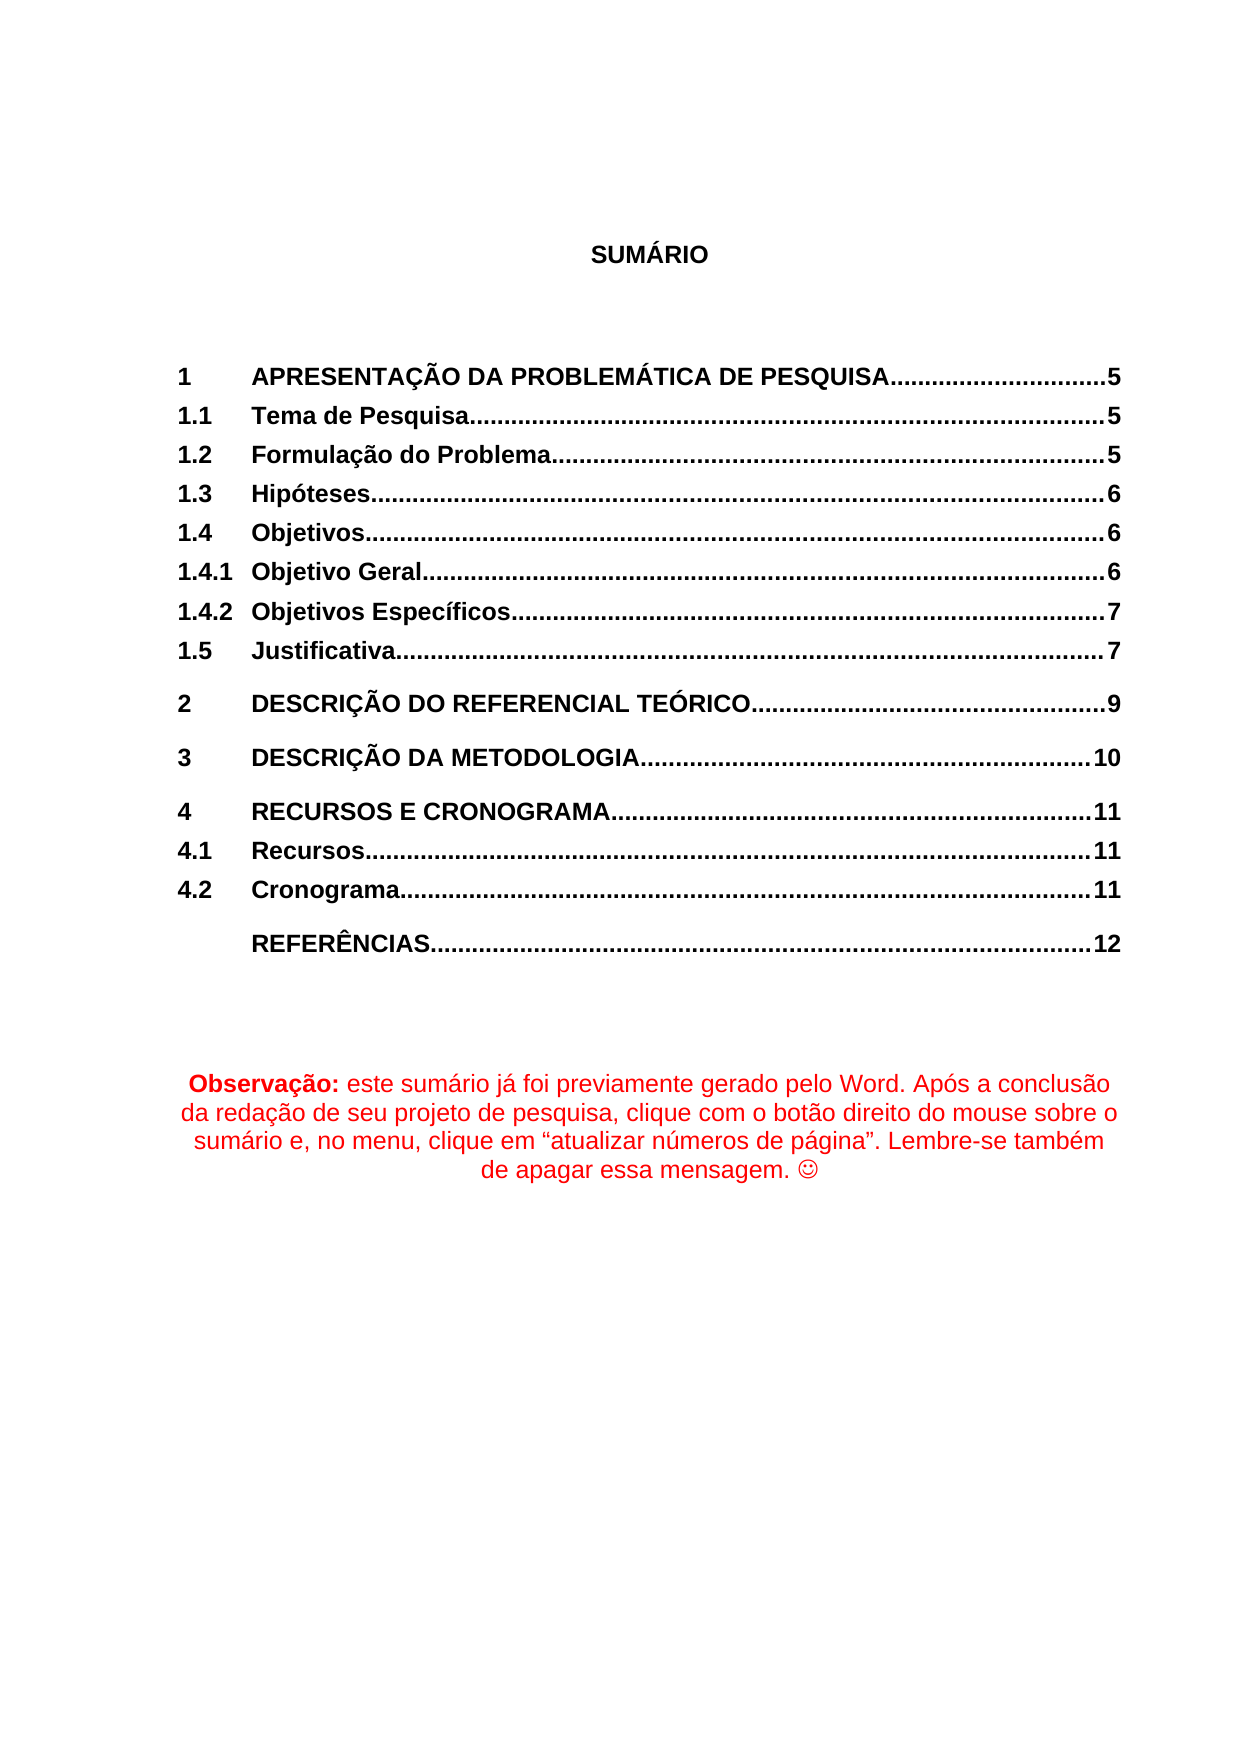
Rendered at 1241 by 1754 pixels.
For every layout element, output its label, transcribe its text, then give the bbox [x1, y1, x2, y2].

text 1.1 Tema de Pesquisa 5 [177, 401, 1122, 429]
text 4.1 Recursos 11 [177, 836, 1122, 865]
text 3 DESCRIÇÃO DA METODOLOGIA 10 [177, 743, 1122, 772]
text 1.5 Justificativa 7 [177, 636, 1122, 664]
text 1.3 Hipóteses 6 [177, 479, 1122, 508]
text 4 RECURSOS E CRONOGRAMA 11 [177, 797, 1122, 826]
text 1.4 Objetivos 6 [177, 518, 1122, 547]
text 1 APRESENTAÇÃO DA PROBLEMÁTICA DE PESQUISA 5 [177, 362, 1122, 390]
text 1.2 Formulação do Problema 5 [177, 440, 1122, 469]
text 4.2 Cronograma 11 [177, 875, 1122, 904]
text 2 DESCRIÇÃO DO REFERENCIAL TEÓRICO 9 [177, 689, 1122, 718]
text Observação: este sumário já foi previamente gerado pelo Word. Após a conclusão da redação de seu projeto de pesquisa, clique com o botão direito do mouse sobre o sumário e, no menu, clique em “atualizar números de página”. Lembre-se também de apagar essa mensagem. [177, 1069, 1122, 1184]
text SUMÁRIO [177, 240, 1122, 268]
text 1.4.2 Objetivos Específicos 7 [177, 597, 1122, 625]
text 1.4.1 Objetivo Geral 6 [177, 557, 1122, 586]
text REFERÊNCIAS 12 [251, 929, 1122, 958]
